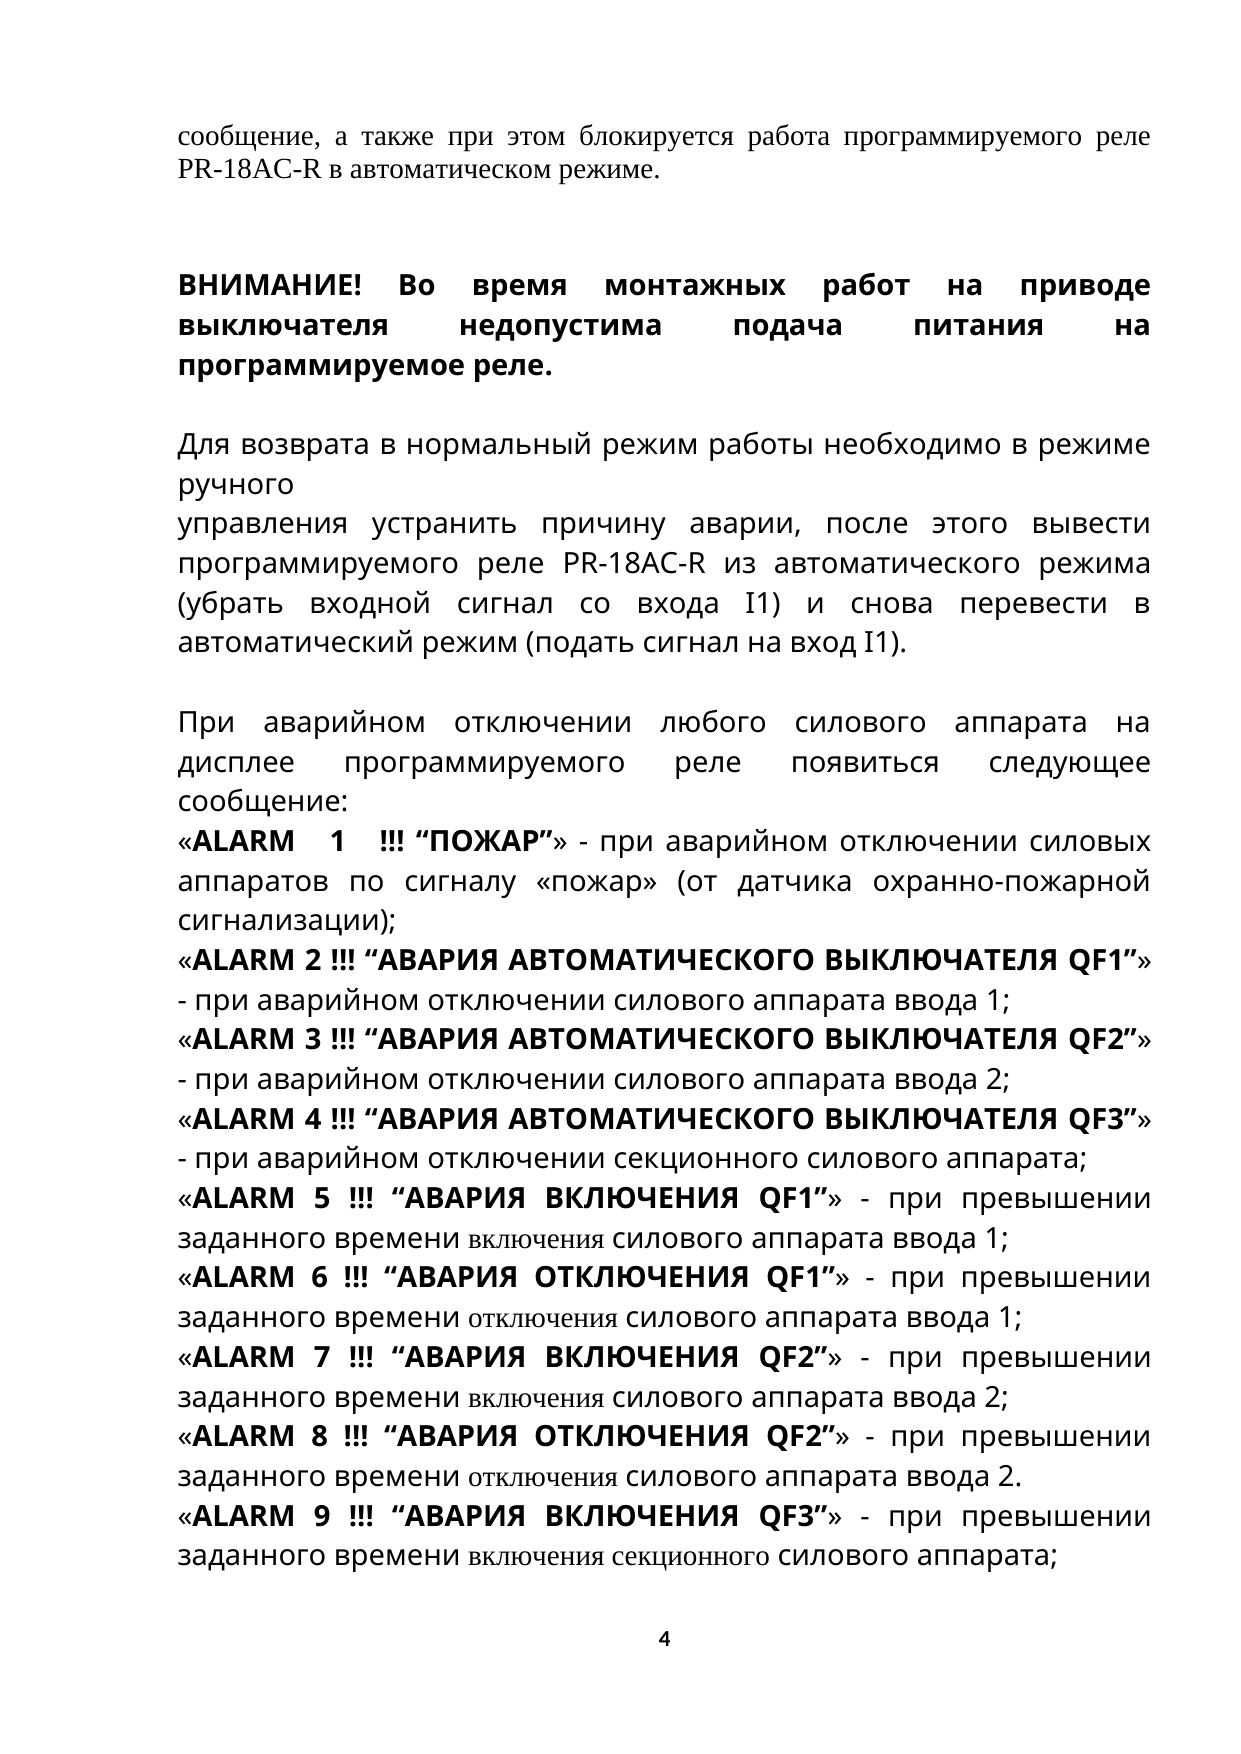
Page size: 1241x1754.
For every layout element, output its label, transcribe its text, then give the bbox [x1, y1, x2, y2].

text управления устранить причину аварии, после этого вывести программируемого реле PR-18AC-R из автоматического режима (убрать входной сигнал со входа I1) и снова перевести в автоматический режим (подать сигнал на вход I1). [177, 503, 1152, 661]
text «ALARM 4 !!! “АВАРИЯ АВТОМАТИЧЕСКОГО ВЫКЛЮЧАТЕЛЯ QF3”» - при аварийном отключении секционного силового аппарата; [177, 1098, 1152, 1177]
text «ALARM 2 !!! “АВАРИЯ АВТОМАТИЧЕСКОГО ВЫКЛЮЧАТЕЛЯ QF1”» - при аварийном отключении силового аппарата ввода 1; [177, 939, 1152, 1019]
text ВНИМАНИЕ! Во время монтажных работ на приводе выключателя недопустима подача питания на программируемое реле. [177, 264, 1152, 384]
text «ALARM 6 !!! “АВАРИЯ ОТКЛЮЧЕНИЯ QF1”» - при превышении заданного времени отключения силового аппарата ввода 1; [177, 1257, 1152, 1336]
text «ALARM 9 !!! “АВАРИЯ ВКЛЮЧЕНИЯ QF3”» - при превышении заданного времени включения секционного силового аппарата; [177, 1495, 1152, 1574]
text «ALARM 1 !!! “ПОЖАР”» - при аварийном отключении силовых аппаратов по сигналу «пожар» (от датчика охранно-пожарной сигнализации); [177, 820, 1152, 939]
text «ALARM 7 !!! “АВАРИЯ ВКЛЮЧЕНИЯ QF2”» - при превышении заданного времени включения силового аппарата ввода 2; [177, 1336, 1152, 1416]
text «ALARM 5 !!! “АВАРИЯ ВКЛЮЧЕНИЯ QF1”» - при превышении заданного времени включения силового аппарата ввода 1; [177, 1177, 1152, 1257]
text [177, 118, 1152, 185]
text «ALARM 8 !!! “АВАРИЯ ОТКЛЮЧЕНИЯ QF2”» - при превышении заданного времени отключения силового аппарата ввода 2. [177, 1416, 1152, 1495]
text «ALARM 3 !!! “АВАРИЯ АВТОМАТИЧЕСКОГО ВЫКЛЮЧАТЕЛЯ QF2”» - при аварийном отключении силового аппарата ввода 2; [177, 1019, 1152, 1098]
text Для возврата в нормальный режим работы необходимо в режиме ручного [177, 423, 1152, 503]
text При аварийном отключении любого силового аппарата на дисплее программируемого реле появиться следующее сообщение: [177, 701, 1152, 820]
